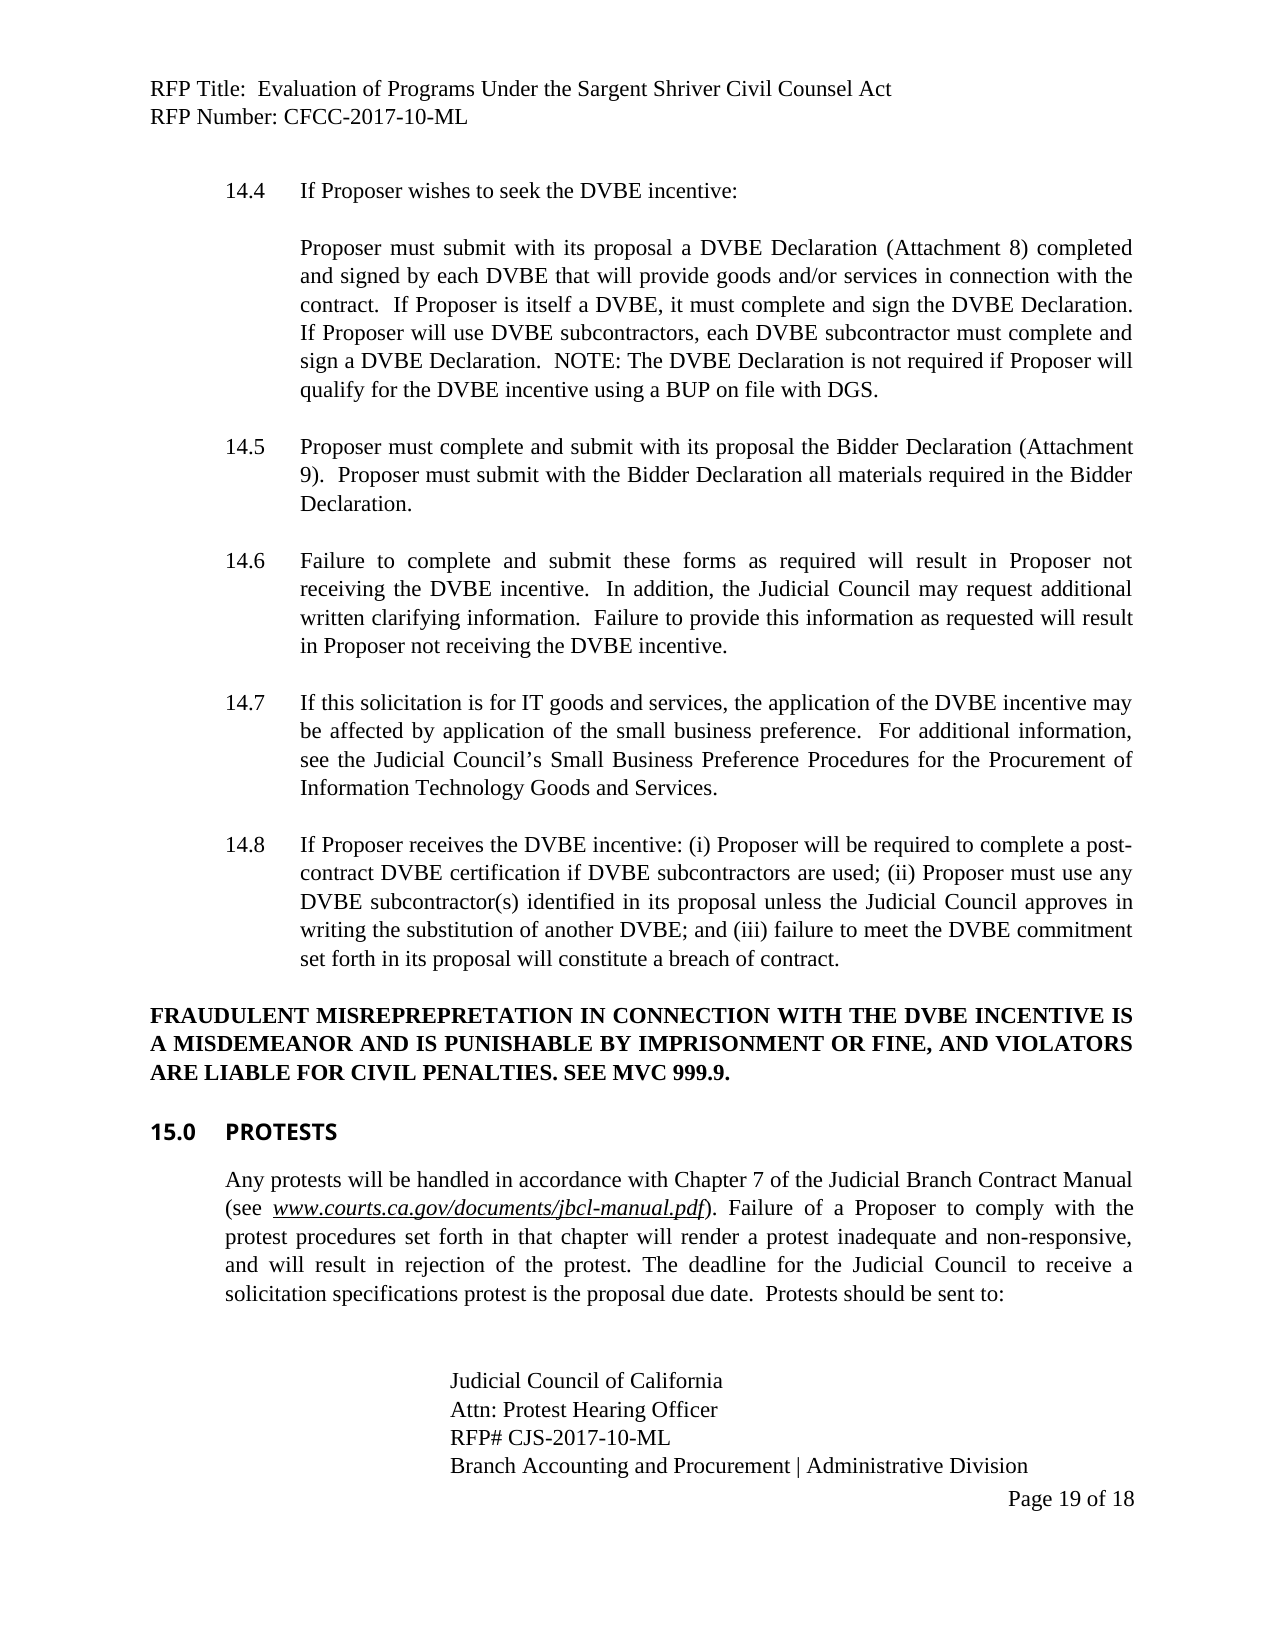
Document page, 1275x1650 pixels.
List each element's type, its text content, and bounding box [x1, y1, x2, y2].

text Attn: Protest Hearing Officer [225, 1396, 1134, 1422]
text Proposer must submit with its proposal a DVBE Declaration (Attachment 8) completed and signed by each DVBE that will provide goods and/or services in connection with the contract. If Proposer is itself a DVBE, it must complete and sign the DVBE Declaration. If Proposer will use DVBE subcontractors, each DVBE subcontractor must complete and sign a DVBE Declaration. NOTE: The DVBE Declaration is not required if Proposer will qualify for the DVBE incentive using a BUP on file with DGS. [300, 234, 1134, 402]
text 15.0 PROTESTs [150, 1115, 1134, 1147]
text FRAUDULENT MISREPREPRETATION IN CONNECTION WITH THE DVBE INCENTIVE IS A MISDEMEANOR AND IS PUNISHABLE BY IMPRISONMENT OR FINE, AND VIOLATORS ARE LIABLE FOR CIVIL PENALTIES. SEE MVC 999.9. [150, 1002, 1134, 1085]
text 14.5 Proposer must complete and submit with its proposal the Bidder Declaration (Attachment 9). Proposer must submit with the Bidder Declaration all materials required in the Bidder Declaration. [225, 433, 1134, 516]
text Judicial Council of California [225, 1367, 1134, 1394]
text 14.8 If Proposer receives the DVBE incentive: (i) Proposer will be required to complete a post-contract DVBE certification if DVBE subcontractors are used; (ii) Proposer must use any DVBE subcontractor(s) identified in its proposal unless the Judicial Council approves in writing the substitution of another DVBE; and (iii) failure to meet the DVBE commitment set forth in its proposal will constitute a breach of contract. [225, 831, 1134, 971]
text Branch Accounting and Procurement | Administrative Division [225, 1453, 1134, 1479]
text 14.6 Failure to complete and submit these forms as required will result in Proposer not receiving the DVBE incentive. In addition, the Judicial Council may request additional written clarifying information. Failure to provide this information as requested will result in Proposer not receiving the DVBE incentive. [225, 547, 1134, 658]
text 14.7 If this solicitation is for IT goods and services, the application of the DVBE incentive may be affected by application of the small business preference. For additional information, see the Judicial Council’s Small Business Preference Procedures for the Procurement of Information Technology Goods and Services. [225, 689, 1134, 801]
text 14.4 If Proposer wishes to seek the DVBE incentive: [225, 177, 1134, 203]
text RFP# CJS-2017-10-ML [225, 1424, 1134, 1451]
text Any protests will be handled in accordance with Chapter 7 of the Judicial Branch Contract Manual (see www.courts.ca.gov/documents/jbcl-manual.pdf). Failure of a Proposer to comply with the protest procedures set forth in that chapter will render a protest inadequate and non-responsive, and will result in rejection of the protest. The deadline for the Judicial Council to receive a solicitation specifications protest is the proposal due date. Protests should be sent to: [225, 1166, 1134, 1306]
